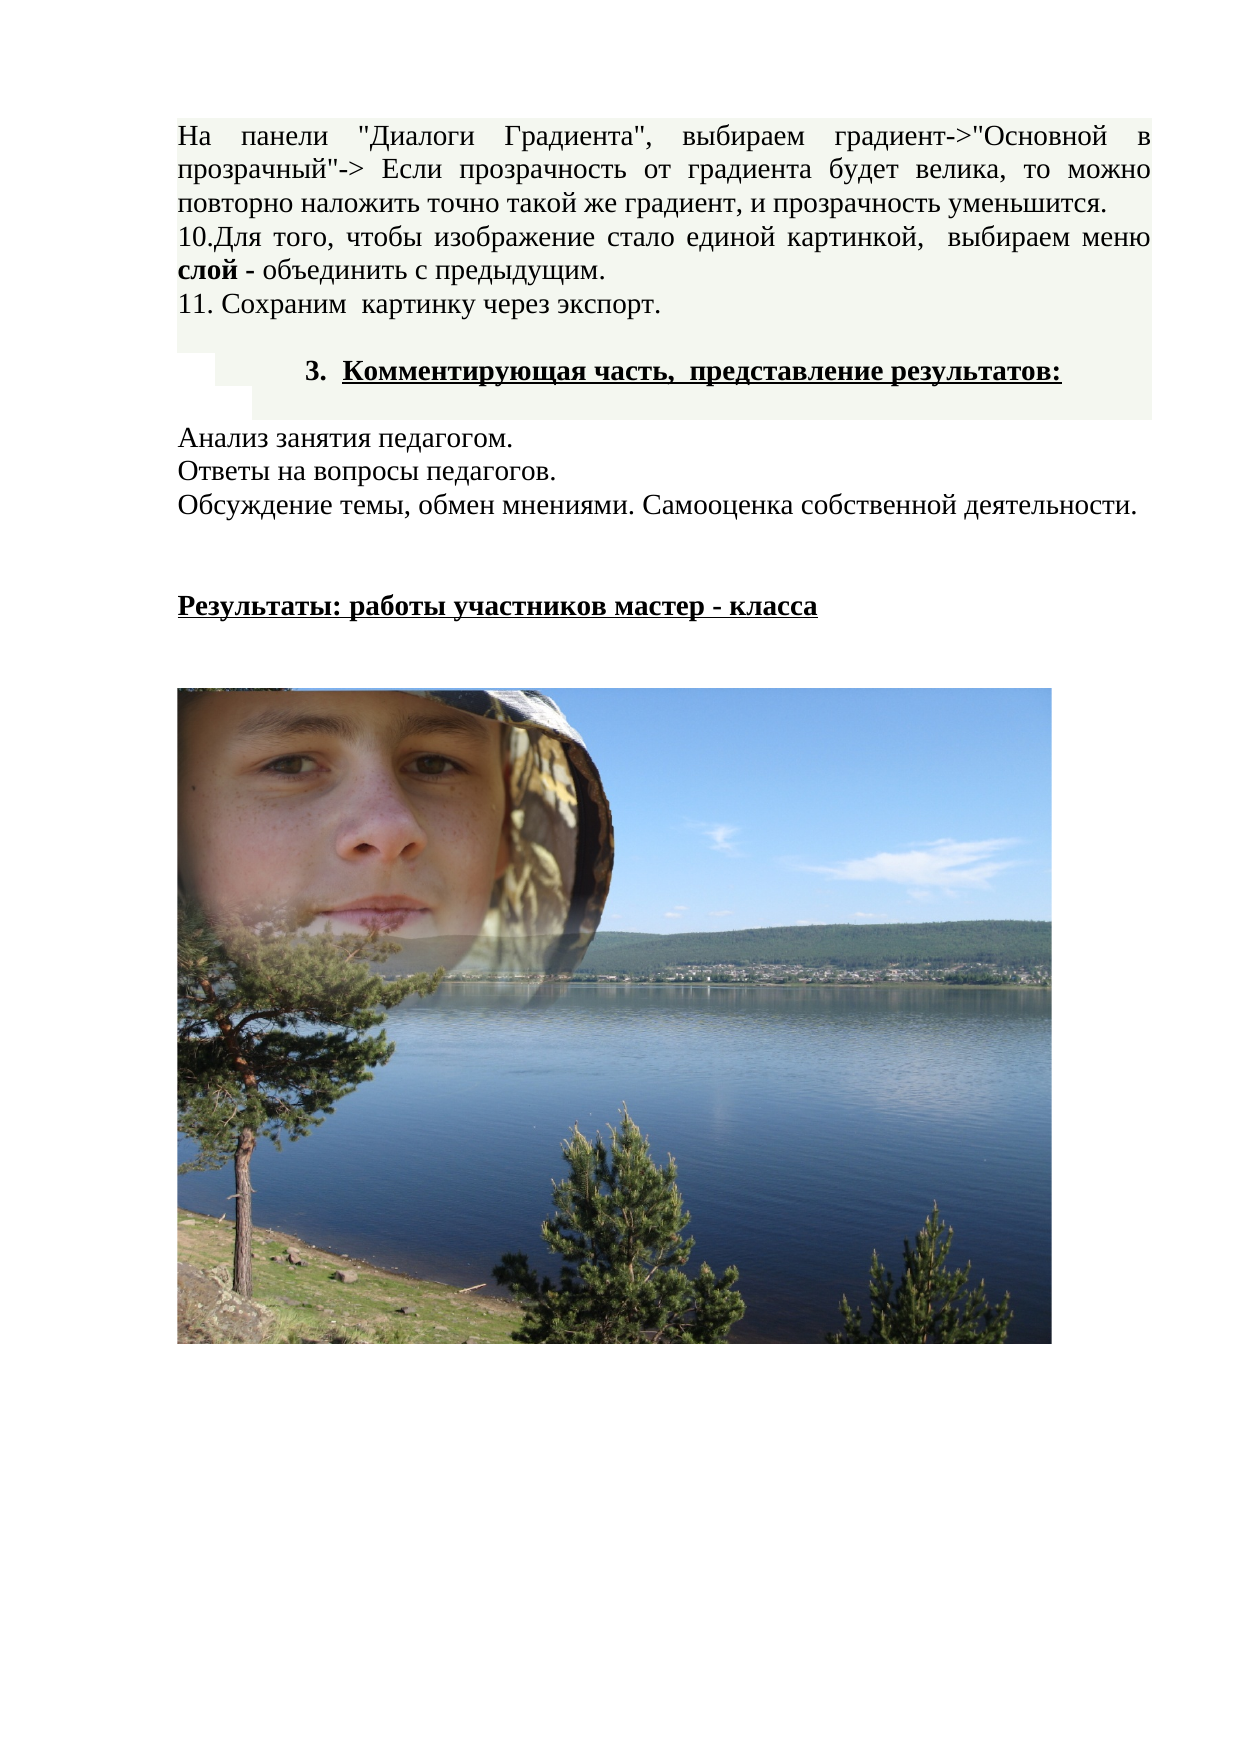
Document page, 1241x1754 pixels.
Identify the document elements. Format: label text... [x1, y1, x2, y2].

picture [177, 688, 1052, 1344]
text Ответы на вопросы педагогов. [177, 453, 1152, 487]
text Результаты: работы участников мастер - класса [177, 588, 1152, 621]
text 10.Для того, чтобы изображение стало единой картинкой, выбираем меню слой - объединить с предыдущим. [177, 219, 1152, 286]
text Обсуждение темы, обмен мнениями. Самооценка собственной деятельности. [177, 487, 1152, 521]
text Анализ занятия педагогом. [177, 420, 1152, 453]
list Комментирующая часть, представление результатов: [215, 353, 1152, 386]
text На панели "Диалоги Градиента", выбираем градиент->"Основной в прозрачный"-> Если прозрачность от градиента будет велика, то можно повторно наложить точно такой же градиент, и прозрачность уменьшится. [177, 118, 1152, 219]
text 11. Сохраним картинку через экспорт. [177, 286, 1152, 319]
